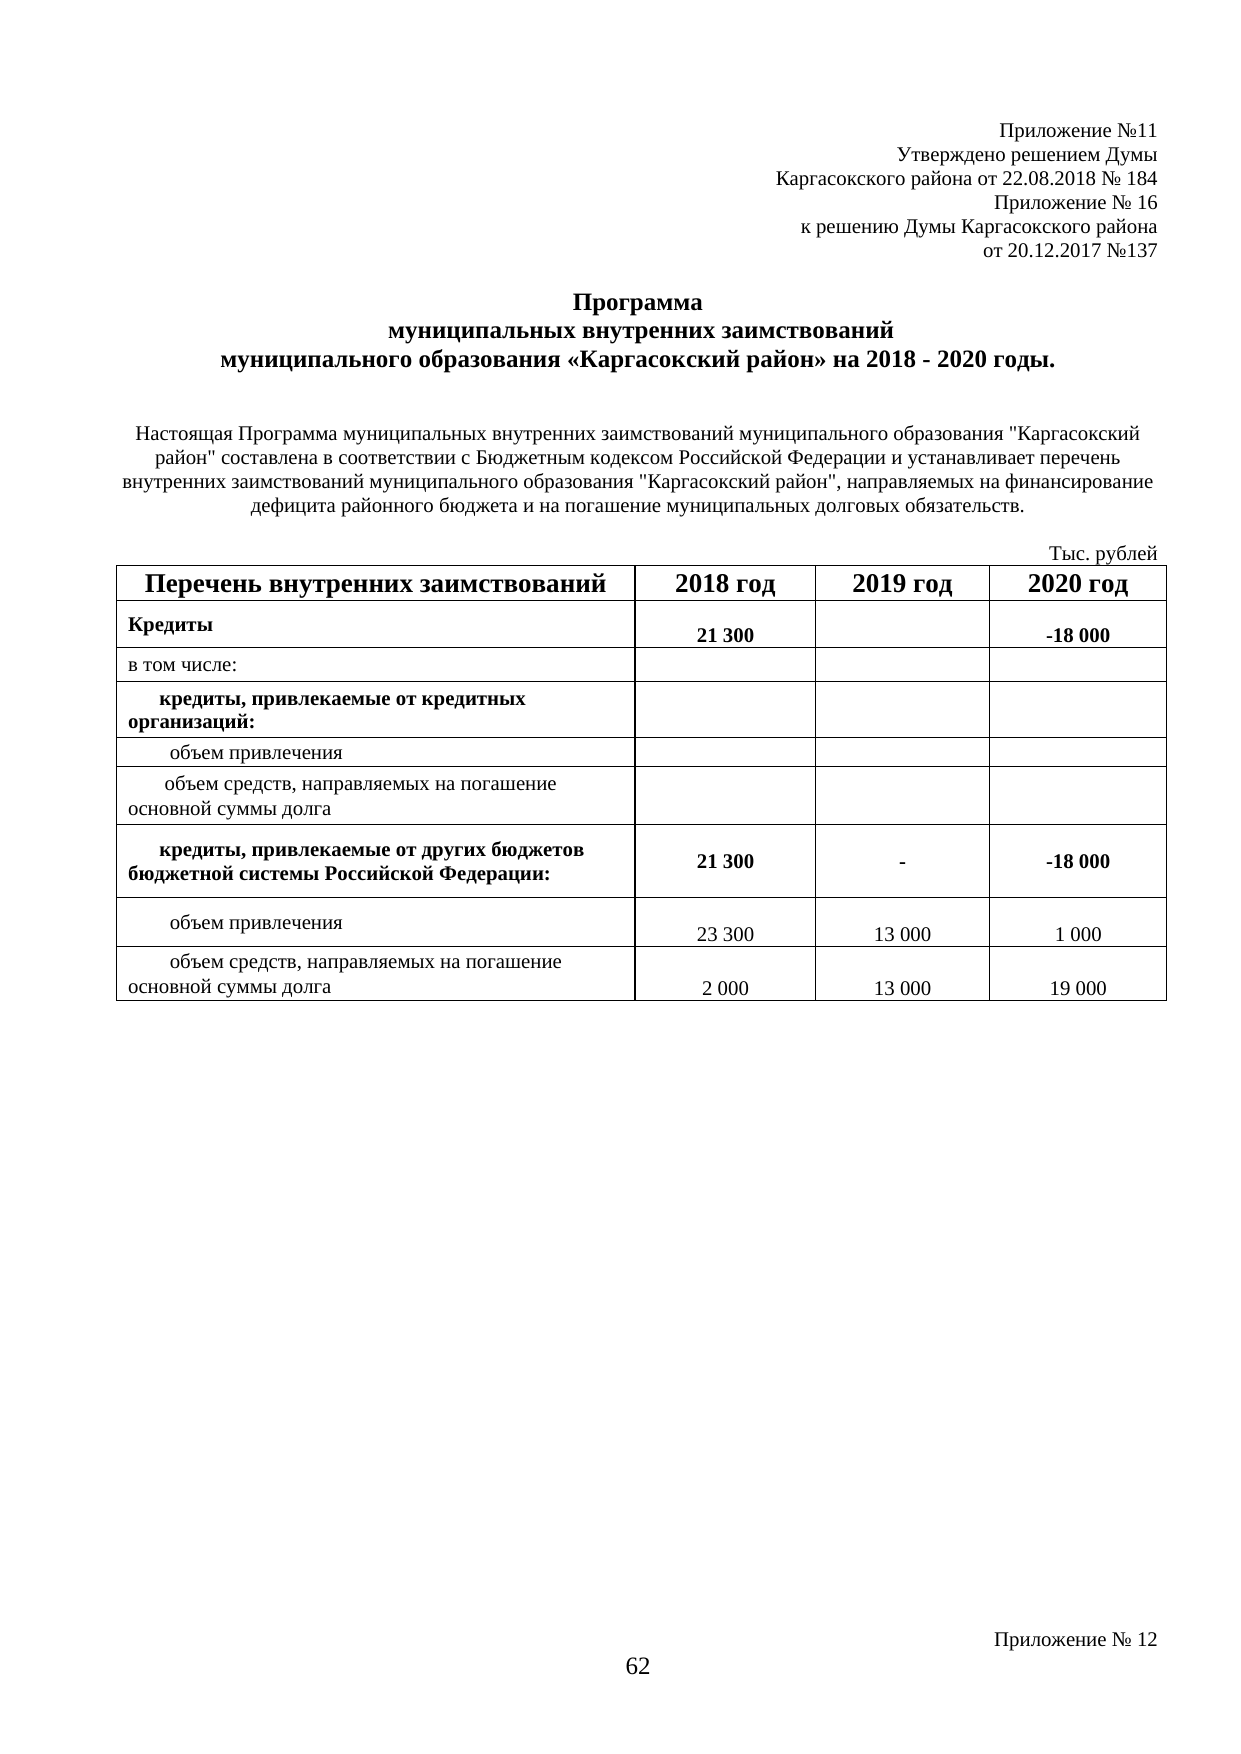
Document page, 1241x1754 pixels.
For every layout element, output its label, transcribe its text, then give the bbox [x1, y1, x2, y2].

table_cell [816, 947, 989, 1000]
text Тыс. рублей [118, 541, 1157, 565]
text Приложение № 16 [118, 190, 1157, 214]
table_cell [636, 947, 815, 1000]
text Каргасокского района от 22.08.2018 № 184 [118, 166, 1157, 190]
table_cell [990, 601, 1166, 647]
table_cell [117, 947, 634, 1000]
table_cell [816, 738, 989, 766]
text от 20.12.2017 №137 [118, 238, 1157, 262]
text к решению Думы Каргасокского района [118, 214, 1157, 238]
text Настоящая Программа муниципальных внутренних заимствований муниципального образования "Каргасокский район" составлена в соответствии с Бюджетным кодексом Российской Федерации и устанавливает перечень внутренних заимствований муниципального образования "Каргасокский район", направляемых на финансирование дефицита районного бюджета и на погашение муниципальных долговых обязательств. [118, 421, 1157, 517]
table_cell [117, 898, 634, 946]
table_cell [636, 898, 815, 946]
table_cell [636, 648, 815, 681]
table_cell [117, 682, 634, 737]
text муниципальных внутренних заимствований [118, 315, 1157, 344]
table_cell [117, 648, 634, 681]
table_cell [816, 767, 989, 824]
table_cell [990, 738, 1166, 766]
text Программа [118, 287, 1157, 315]
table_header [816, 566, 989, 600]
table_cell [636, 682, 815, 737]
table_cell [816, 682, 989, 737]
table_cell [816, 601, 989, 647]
text Приложение № 12 [118, 1627, 1157, 1651]
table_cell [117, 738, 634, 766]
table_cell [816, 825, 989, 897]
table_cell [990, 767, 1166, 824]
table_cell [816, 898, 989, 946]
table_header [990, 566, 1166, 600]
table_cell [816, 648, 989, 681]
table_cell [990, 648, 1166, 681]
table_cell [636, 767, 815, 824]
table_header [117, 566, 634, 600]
text Утверждено решением Думы [118, 142, 1157, 166]
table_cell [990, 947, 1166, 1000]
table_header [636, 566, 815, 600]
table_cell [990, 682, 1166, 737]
text Приложение №11 [118, 118, 1157, 142]
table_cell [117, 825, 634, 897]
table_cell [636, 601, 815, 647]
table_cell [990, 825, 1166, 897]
text муниципального образования «Каргасокский район» на 2018 - 2020 годы. [118, 344, 1157, 373]
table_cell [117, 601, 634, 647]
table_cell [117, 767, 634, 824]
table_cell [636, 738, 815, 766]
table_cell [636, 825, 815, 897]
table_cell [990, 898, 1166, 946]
